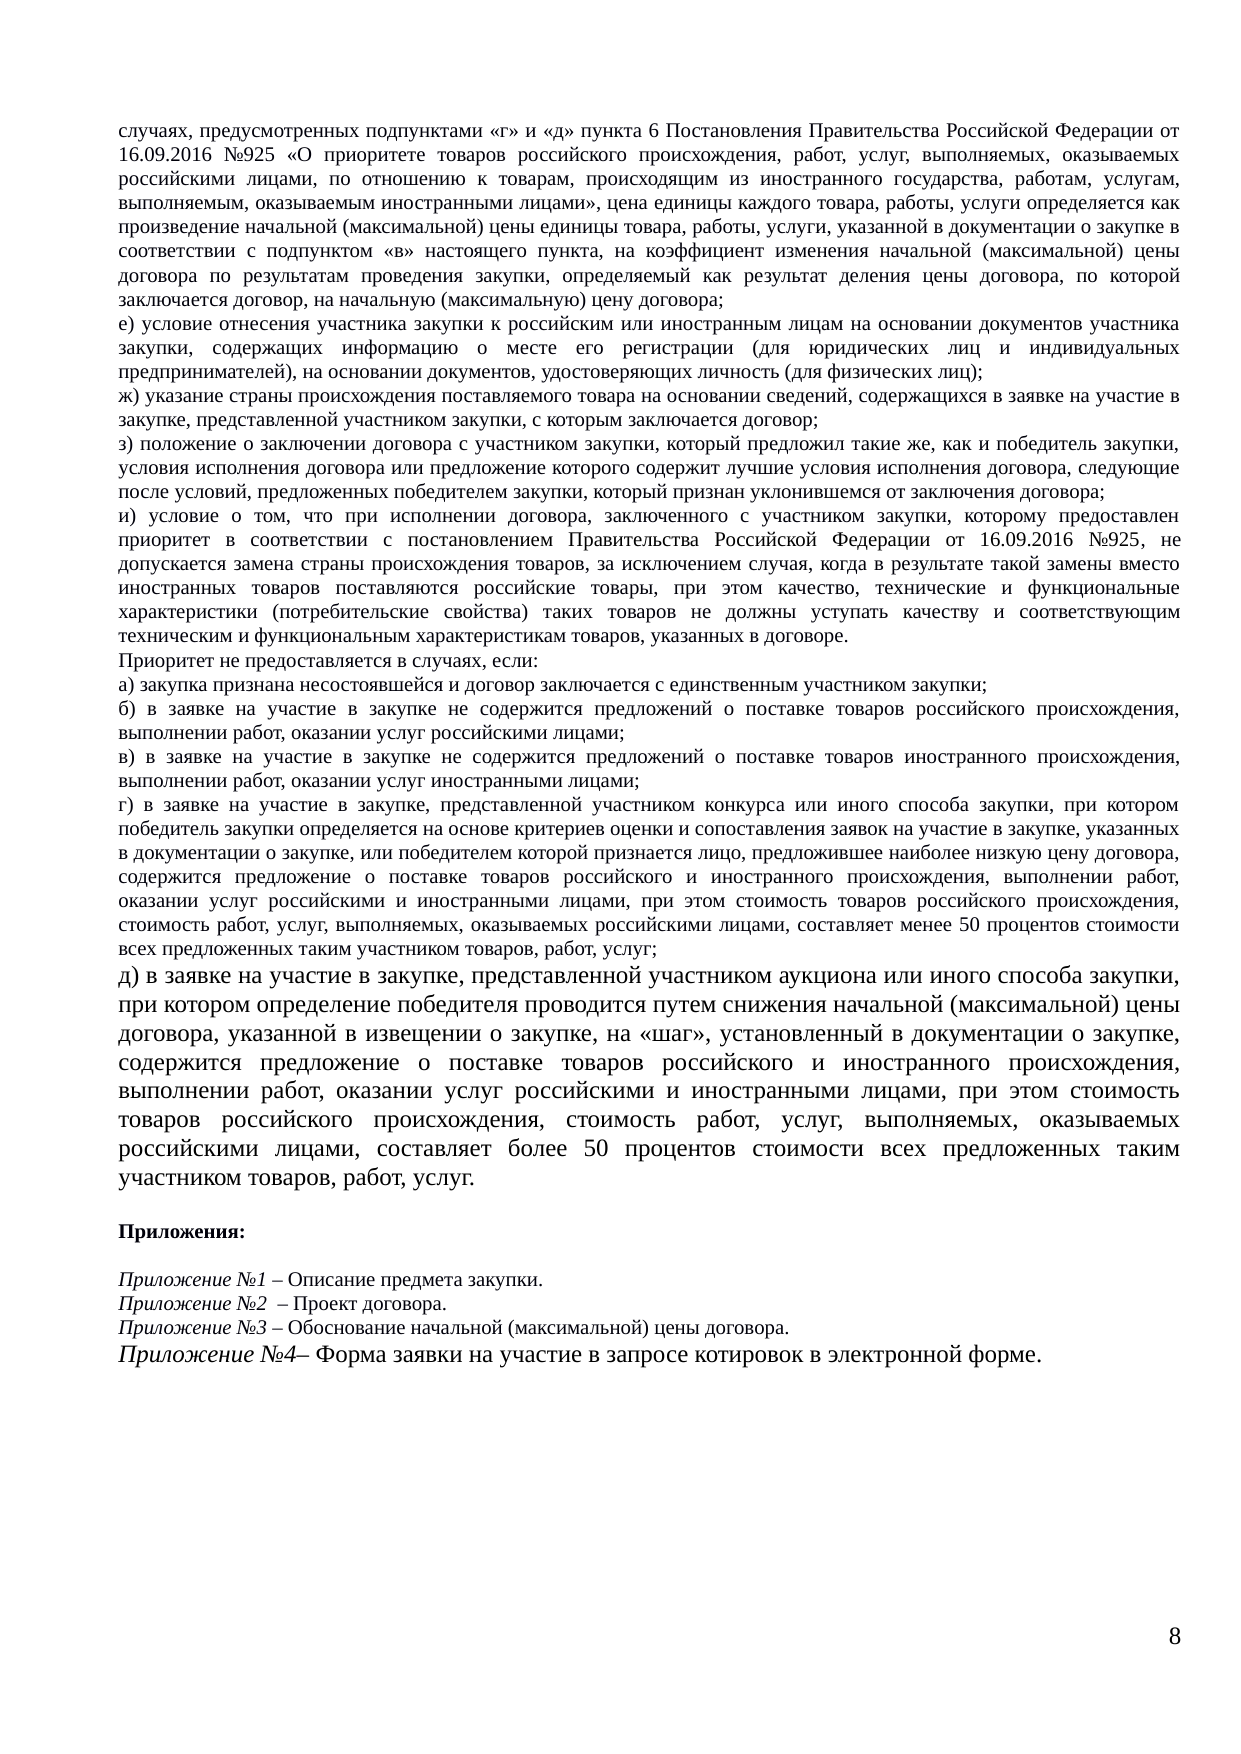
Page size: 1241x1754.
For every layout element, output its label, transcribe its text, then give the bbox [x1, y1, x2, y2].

text Приложения: [118, 1219, 1181, 1243]
text и) условие о том, что при исполнении договора, заключенного с участником закупки, которому предоставлен приоритет в соответствии с постановлением Правительства Российской Федерации от 16.09.2016 №925, не допускается замена страны происхождения товаров, за исключением случая, когда в результате такой замены вместо иностранных товаров поставляются российские товары, при этом качество, технические и функциональные характеристики (потребительские свойства) таких товаров не должны уступать качеству и соответствующим техническим и функциональным характеристикам товаров, указанных в договоре. [118, 503, 1181, 647]
text з) положение о заключении договора с участником закупки, который предложил такие же, как и победитель закупки, условия исполнения договора или предложение которого содержит лучшие условия исполнения договора, следующие после условий, предложенных победителем закупки, который признан уклонившемся от заключения договора; [118, 431, 1181, 503]
text а) закупка признана несостоявшейся и договор заключается с единственным участником закупки; [118, 672, 1181, 696]
text б) в заявке на участие в закупке не содержится предложений о поставке товаров российского происхождения, выполнении работ, оказании услуг российскими лицами; [118, 696, 1181, 744]
text Приложение №1 – Описание предмета закупки. [118, 1267, 1181, 1291]
text Приложение №3 – Обоснование начальной (максимальной) цены договора. [118, 1315, 1181, 1339]
text д) в заявке на участие в закупке, представленной участником аукциона или иного способа закупки, при котором определение победителя проводится путем снижения начальной (максимальной) цены договора, указанной в извещении о закупке, на «шаг», установленный в документации о закупке, содержится предложение о поставке товаров российского и иностранного происхождения, выполнении работ, оказании услуг российскими и иностранными лицами, при этом стоимость товаров российского происхождения, стоимость работ, услуг, выполняемых, оказываемых российскими лицами, составляет более 50 процентов стоимости всех предложенных таким участником товаров, работ, услуг. [118, 960, 1181, 1190]
text Приложение №2 – Проект договора. [118, 1291, 1181, 1315]
text е) условие отнесения участника закупки к российским или иностранным лицам на основании документов участника закупки, содержащих информацию о месте его регистрации (для юридических лиц и индивидуальных предпринимателей), на основании документов, удостоверяющих личность (для физических лиц); [118, 311, 1181, 383]
text в) в заявке на участие в закупке не содержится предложений о поставке товаров иностранного происхождения, выполнении работ, оказании услуг иностранными лицами; [118, 744, 1181, 792]
text г) в заявке на участие в закупке, представленной участником конкурса или иного способа закупки, при котором победитель закупки определяется на основе критериев оценки и сопоставления заявок на участие в закупке, указанных в документации о закупке, или победителем которой признается лицо, предложившее наиболее низкую цену договора, содержится предложение о поставке товаров российского и иностранного происхождения, выполнении работ, оказании услуг российскими и иностранными лицами, при этом стоимость товаров российского происхождения, стоимость работ, услуг, выполняемых, оказываемых российскими лицами, составляет менее 50 процентов стоимости всех предложенных таким участником товаров, работ, услуг; [118, 792, 1181, 960]
text ж) указание страны происхождения поставляемого товара на основании сведений, содержащихся в заявке на участие в закупке, представленной участником закупки, с которым заключается договор; [118, 383, 1181, 431]
text Приоритет не предоставляется в случаях, если: [118, 647, 1181, 672]
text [118, 118, 1181, 311]
text Приложение №4– Форма заявки на участие в запросе котировок в электронной форме. [118, 1339, 1181, 1368]
